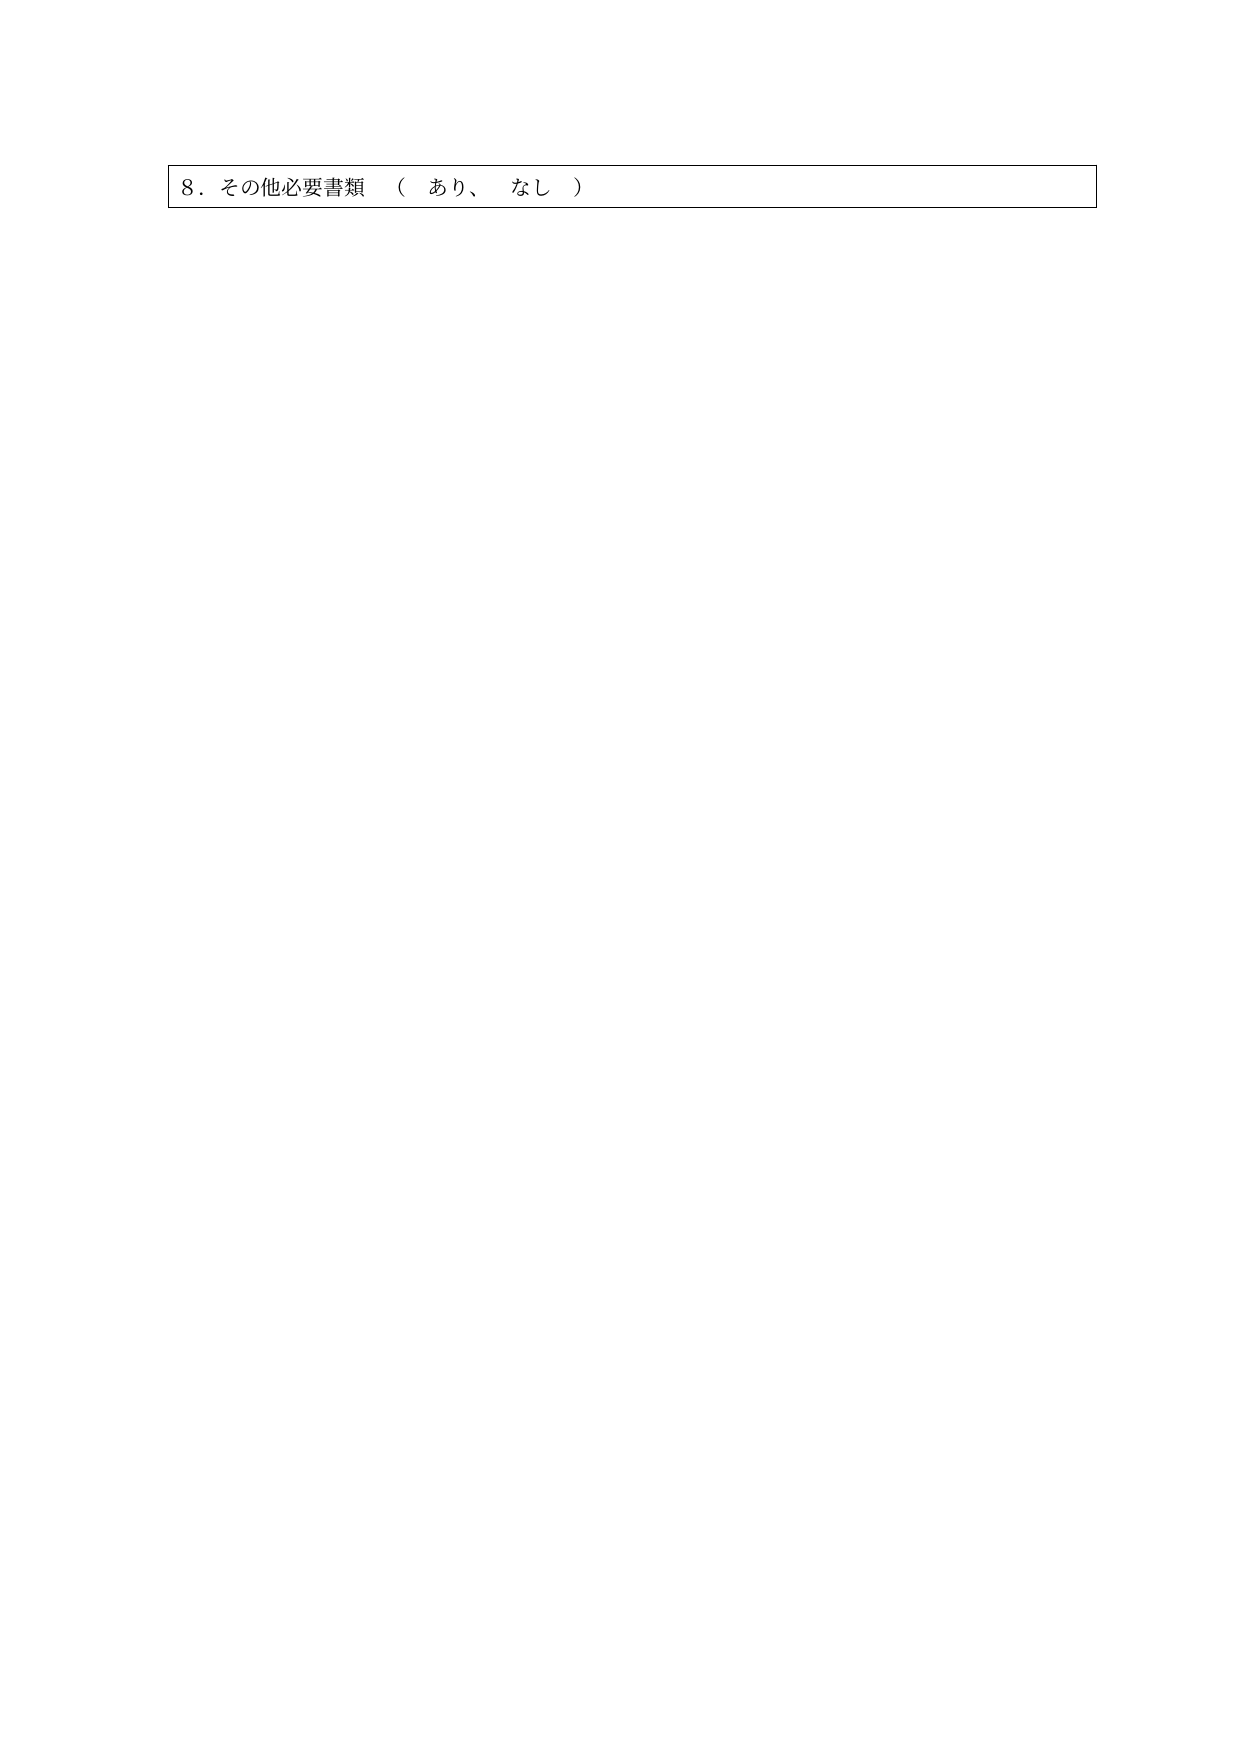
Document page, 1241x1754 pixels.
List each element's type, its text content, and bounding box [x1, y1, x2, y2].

text ８．その他必要書類 （ あり、 なし ） [169, 166, 1096, 207]
